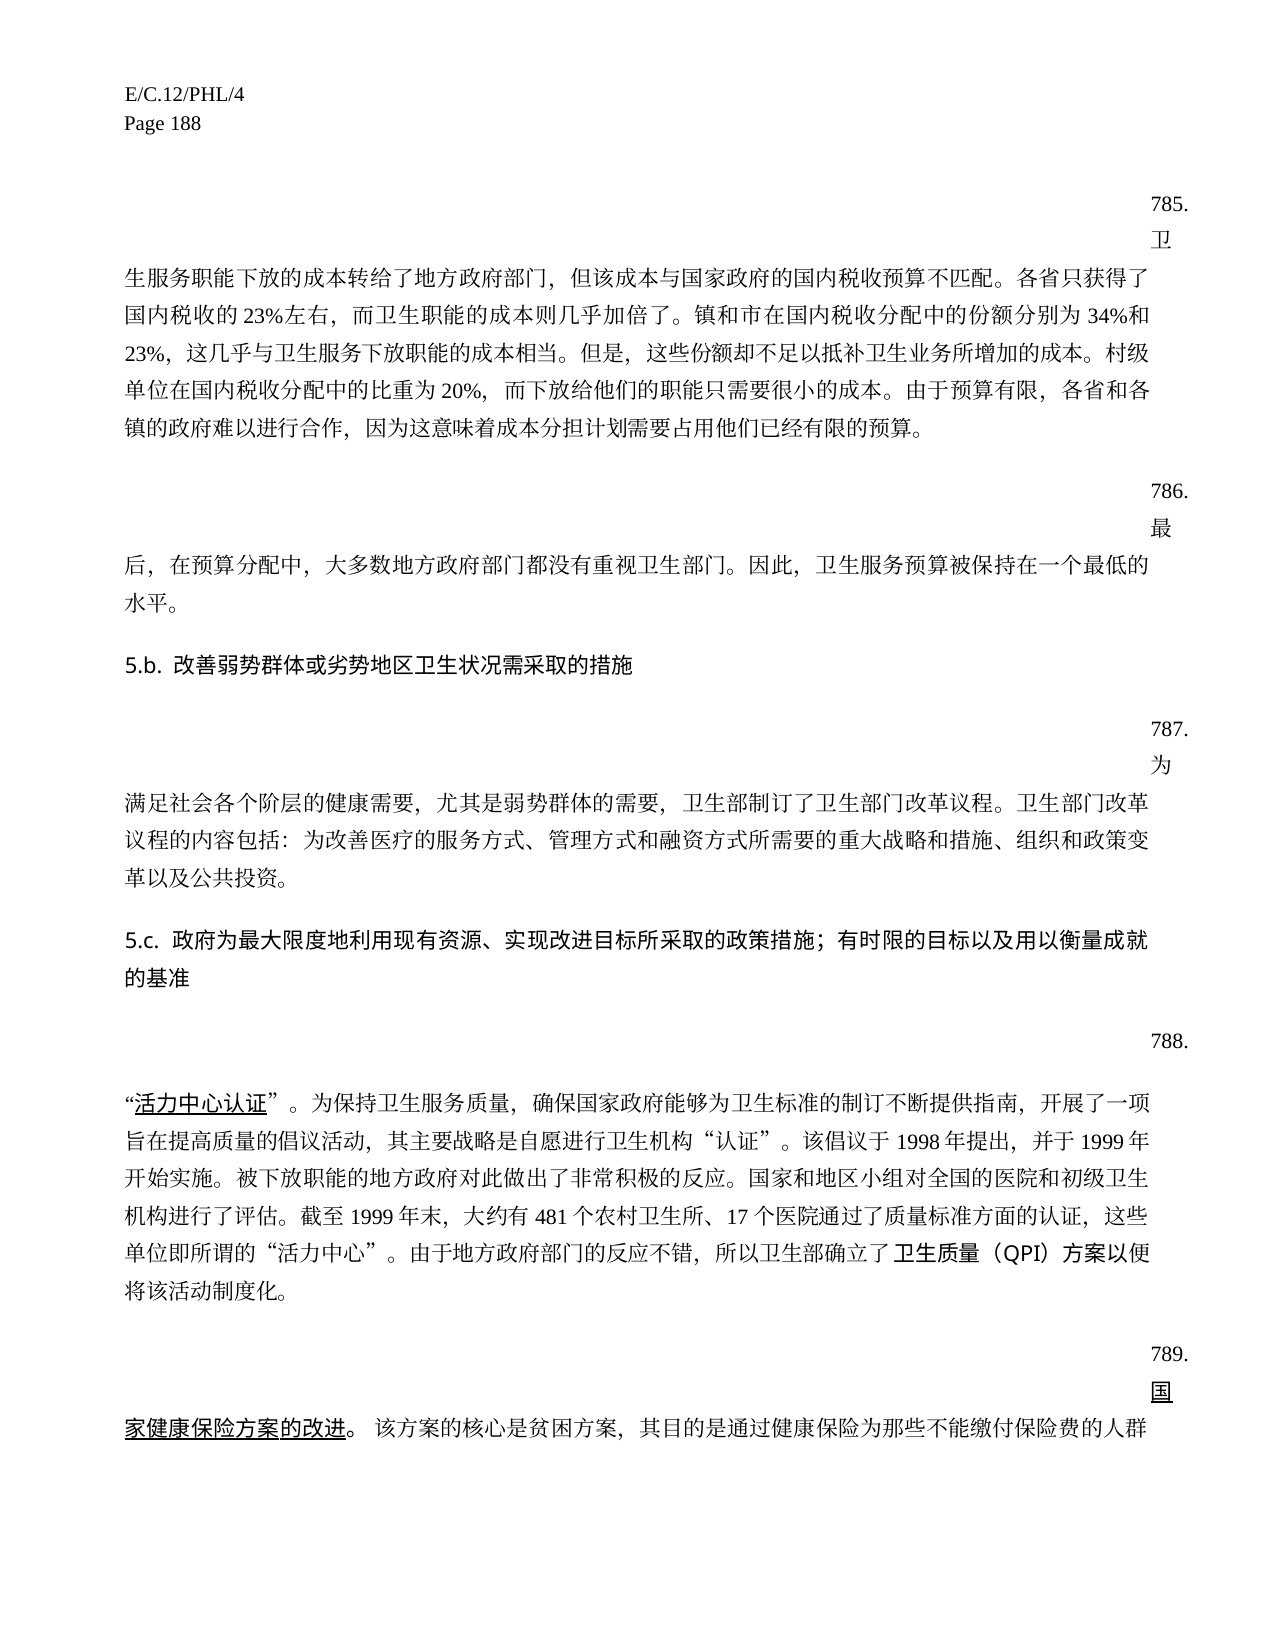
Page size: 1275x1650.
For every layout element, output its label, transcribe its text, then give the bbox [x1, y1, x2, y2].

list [124, 1332, 1150, 1444]
list 卫生服务职能下放的成本转给了地方政府部门，但该成本与国家政府的国内税收预算不匹配。各省只获得了国内税收的23%左右，而卫生职能的成本则几乎加倍了。镇和市在国内税收分配中的份额分别为34%和23%，这几乎与卫生服务下放职能的成本相当。但是，这些份额却不足以抵补卫生业务所增加的成本。村级单位在国内税收分配中的比重为20%，而下放给他们的职能只需要很小的成本。由于预算有限，各省和各镇的政府难以进行合作，因为这意味着成本分担计划需要占用他们已经有限的预算。 [124, 181, 1150, 444]
text 5.c. 政府为最大限度地利用现有资源、实现改进目标所采取的政策措施；有时限的目标以及用以衡量成就的基准 [124, 919, 1150, 994]
list 为满足社会各个阶层的健康需要，尤其是弱势群体的需要，卫生部制订了卫生部门改革议程。卫生部门改革议程的内容包括：为改善医疗的服务方式、管理方式和融资方式所需要的重大战略和措施、组织和政策变革以及公共投资。 [124, 706, 1150, 894]
list “活力中心认证”。为保持卫生服务质量，确保国家政府能够为卫生标准的制订不断提供指南，开展了一项旨在提高质量的倡议活动，其主要战略是自愿进行卫生机构“认证”。该倡议于1998年提出，并于1999年开始实施。被下放职能的地方政府对此做出了非常积极的反应。国家和地区小组对全国的医院和初级卫生机构进行了评估。截至1999年末，大约有481个农村卫生所、17个医院通过了质量标准方面的认证，这些单位即所谓的“活力中心”。由于地方政府部门的反应不错，所以卫生部确立了卫生质量（QPI）方案以便将该活动制度化。 [124, 1019, 1150, 1307]
list 最后，在预算分配中，大多数地方政府部门都没有重视卫生部门。因此，卫生服务预算被保持在一个最低的水平。 [124, 469, 1150, 619]
text 5.b. 改善弱势群体或劣势地区卫生状况需采取的措施 [124, 644, 1150, 681]
